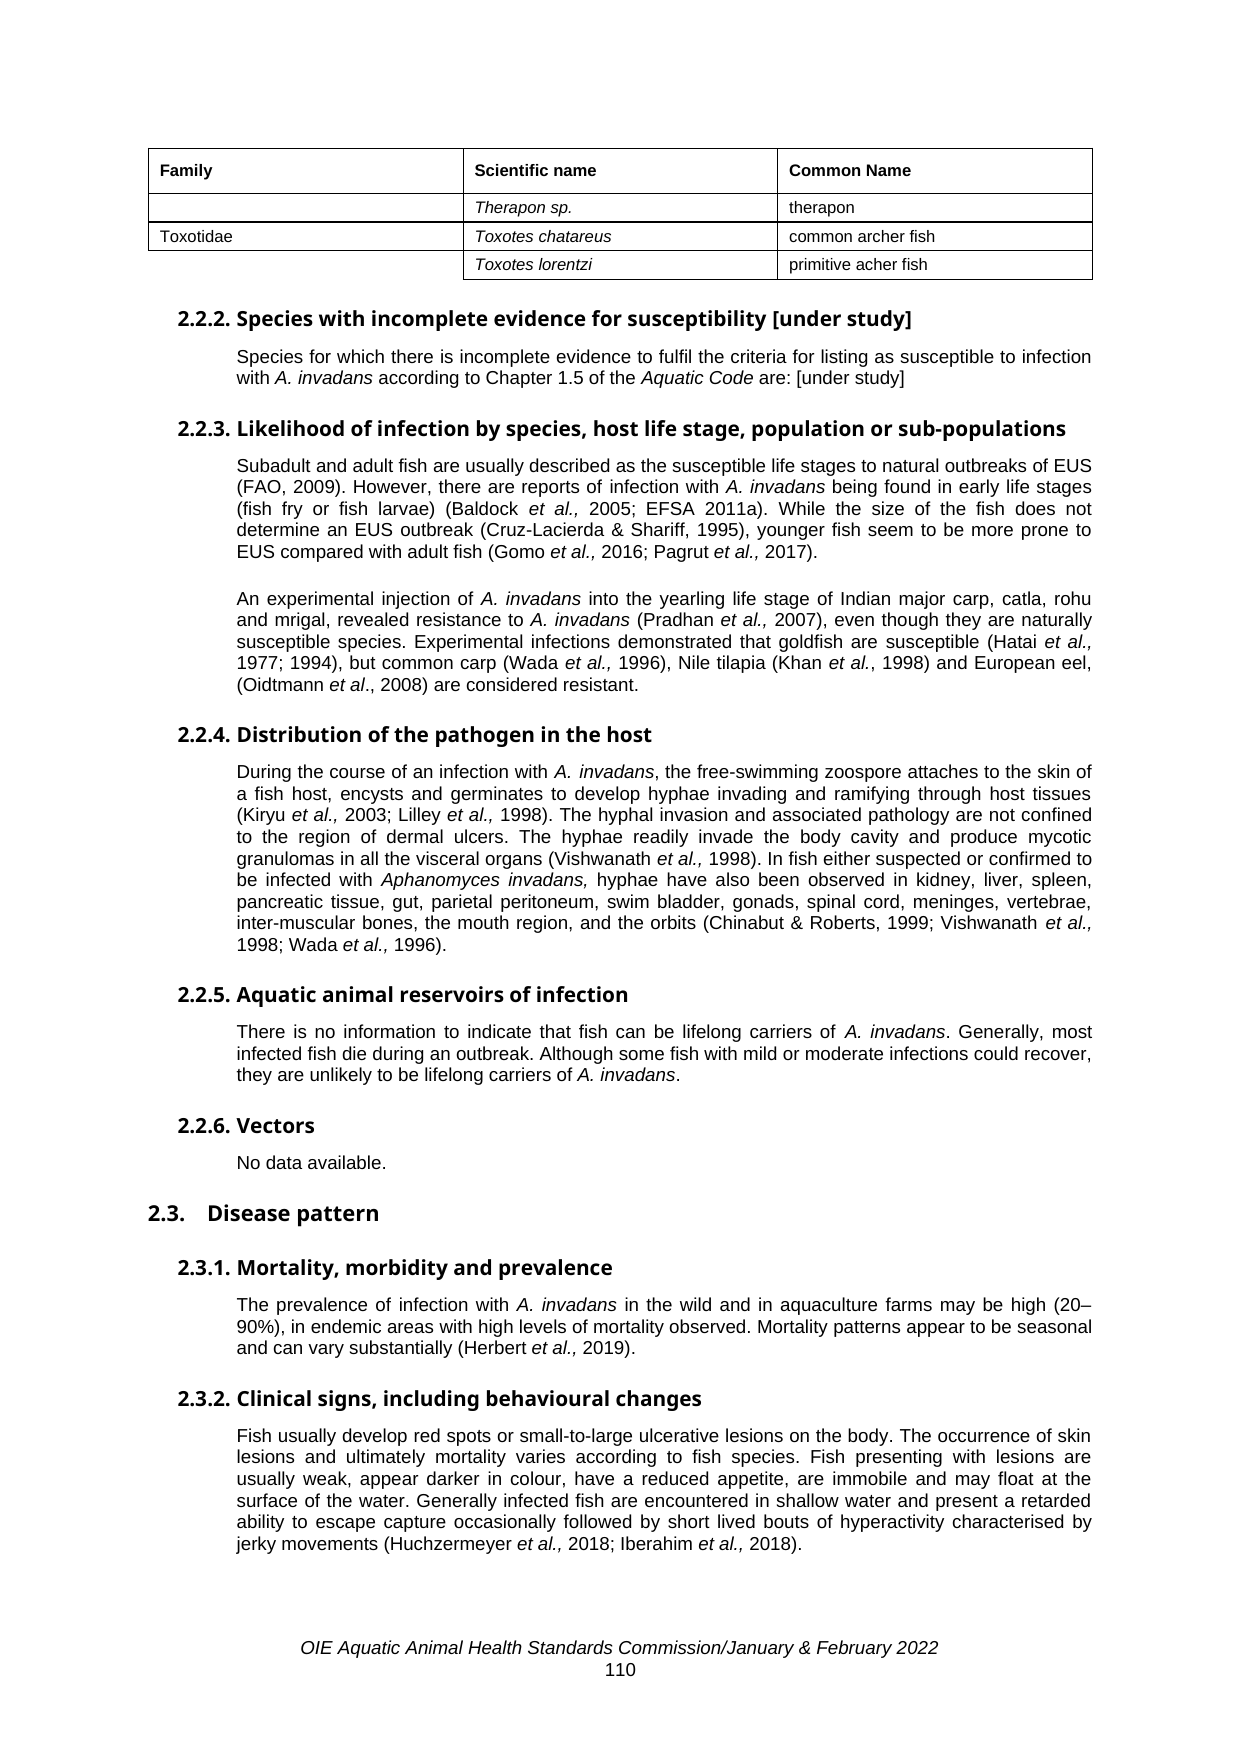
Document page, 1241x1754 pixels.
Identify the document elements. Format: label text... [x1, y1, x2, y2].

text No data available. [236, 1152, 1092, 1173]
text 2.2.2. Species with incomplete evidence for susceptibility [under study] [177, 304, 1092, 333]
text An experimental injection of A. invadans into the yearling life stage of Indian major carp, catla, rohu and mrigal, revealed resistance to A. invadans (Pradhan et al., 2007), even though they are naturally susceptible species. Experimental infections demonstrated that goldfish are susceptible (Hatai et al., 1977; 1994), but common carp (Wada et al., 1996), Nile tilapia (Khan et al., 1998) and European eel, (Oidtmann et al., 2008) are considered resistant. [236, 587, 1092, 695]
text 2.2.6. Vectors [177, 1111, 1092, 1139]
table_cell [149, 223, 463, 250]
text During the course of an infection with A. invadans, the free-swimming zoospore attaches to the skin of a fish host, encysts and germinates to develop hyphae invading and ramifying through host tissues (Kiryu et al., 2003; Lilley et al., 1998). The hyphal invasion and associated pathology are not confined to the region of dermal ulcers. The hyphae readily invade the body cavity and produce mycotic granulomas in all the visceral organs (Vishwanath et al., 1998). In fish either suspected or confirmed to be infected with Aphanomyces invadans, hyphae have also been observed in kidney, liver, spleen, pancreatic tissue, gut, parietal peritoneum, swim bladder, gonads, spinal cord, meninges, vertebrae, inter-muscular bones, the mouth region, and the orbits (Chinabut & Roberts, 1999; Vishwanath et al., 1998; Wada et al., 1996). [236, 761, 1092, 955]
text There is no information to indicate that fish can be lifelong carriers of A. invadans. Generally, most infected fish die during an outbreak. Although some fish with mild or moderate infections could recover, they are unlikely to be lifelong carriers of A. invadans. [236, 1021, 1092, 1086]
text Fish usually develop red spots or small-to-large ulcerative lesions on the body. The occurrence of skin lesions and ultimately mortality varies according to fish species. Fish presenting with lesions are usually weak, appear darker in colour, have a reduced appetite, are immobile and may float at the surface of the water. Generally infected fish are encountered in shallow water and present a retarded ability to escape capture occasionally followed by short lived bouts of hyperactivity characterised by jerky movements (Huchzermeyer et al., 2018; Iberahim et al., 2018). [236, 1425, 1092, 1554]
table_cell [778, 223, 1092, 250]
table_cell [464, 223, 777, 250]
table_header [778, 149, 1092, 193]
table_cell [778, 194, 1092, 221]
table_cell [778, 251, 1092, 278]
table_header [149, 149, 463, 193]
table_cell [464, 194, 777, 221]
text Subadult and adult fish are usually described as the susceptible life stages to natural outbreaks of EUS (FAO, 2009). However, there are reports of infection with A. invadans being found in early life stages (fish fry or fish larvae) (Baldock et al., 2005; EFSA 2011a). While the size of the fish does not determine an EUS outbreak (Cruz-Lacierda & Shariff, 1995), younger fish seem to be more prone to EUS compared with adult fish (Gomo et al., 2016; Pagrut et al., 2017). [236, 454, 1092, 562]
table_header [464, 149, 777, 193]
text 2.2.5. Aquatic animal reservoirs of infection [177, 980, 1092, 1009]
text 2.3.2. Clinical signs, including behavioural changes [177, 1384, 1092, 1412]
text 2.2.3. Likelihood of infection by species, host life stage, population or sub-populations [177, 414, 1092, 442]
text 2.2.4. Distribution of the pathogen in the host [177, 720, 1092, 749]
text 2.3. Disease pattern [148, 1198, 1092, 1228]
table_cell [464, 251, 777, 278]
text Species for which there is incomplete evidence to fulfil the criteria for listing as susceptible to infection with A. invadans according to Chapter 1.5 of the Aquatic Code are: [under study] [236, 346, 1092, 389]
text The prevalence of infection with A. invadans in the wild and in aquaculture farms may be high (20–90%), in endemic areas with high levels of mortality observed. Mortality patterns appear to be seasonal and can vary substantially (Herbert et al., 2019). [236, 1294, 1092, 1359]
text 2.3.1. Mortality, morbidity and prevalence [177, 1253, 1092, 1282]
